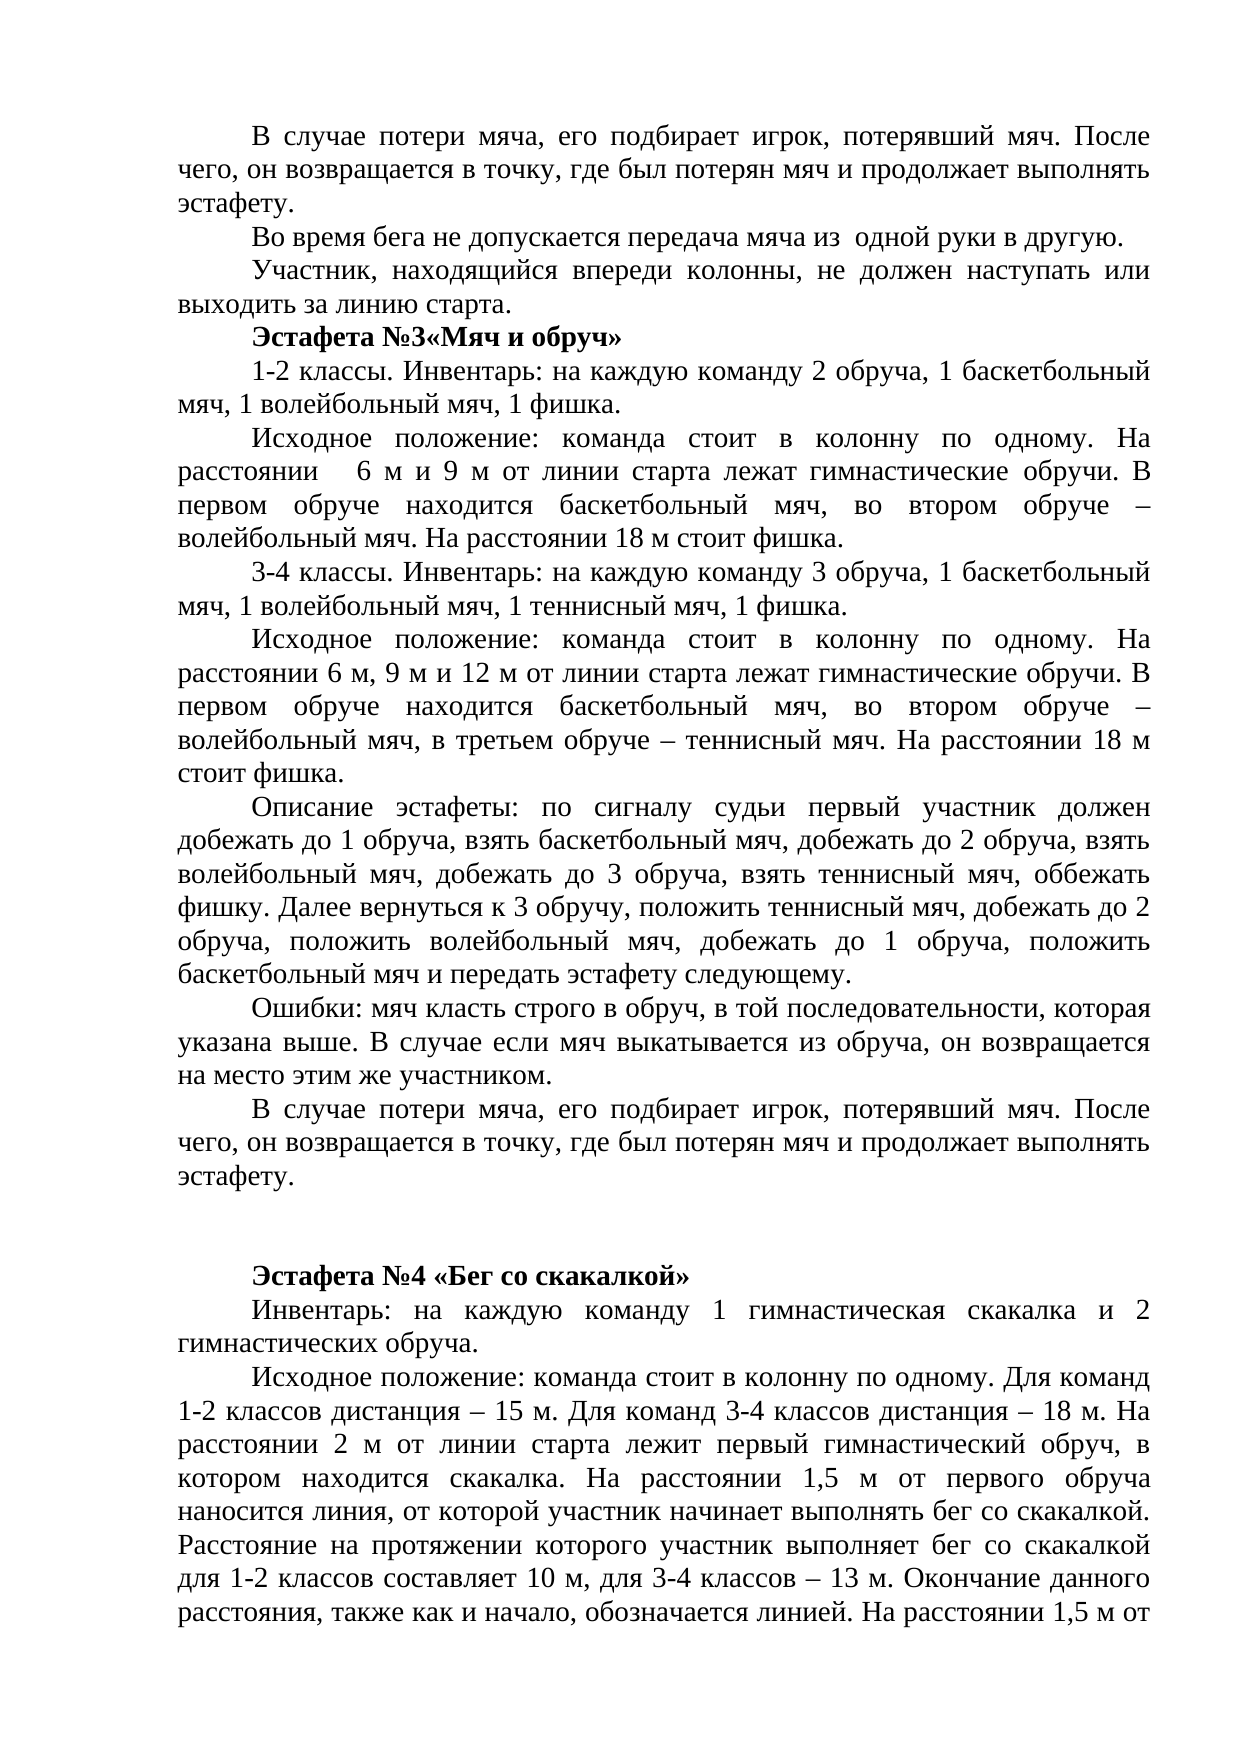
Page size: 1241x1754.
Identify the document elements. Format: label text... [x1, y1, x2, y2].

text Исходное положение: команда стоит в колонну по одному. На расстоянии 6 м, 9 м и 12 м от линии старта лежат гимнастические обручи. В первом обруче находится баскетбольный мяч, во втором обруче – волейбольный мяч, в третьем обруче – теннисный мяч. На расстоянии 18 м стоит фишка. [177, 621, 1152, 789]
text Эстафета №3«Мяч и обруч» [177, 319, 1152, 353]
text 1-2 классы. Инвентарь: на каждую команду 2 обруча, 1 баскетбольный мяч, 1 волейбольный мяч, 1 фишка. [177, 353, 1152, 420]
text В случае потери мяча, его подбирает игрок, потерявший мяч. После чего, он возвращается в точку, где был потерян мяч и продолжает выполнять эстафету. [177, 118, 1152, 219]
text Исходное положение: команда стоит в колонну по одному. На расстоянии 6 м и 9 м от линии старта лежат гимнастические обручи. В первом обруче находится баскетбольный мяч, во втором обруче – волейбольный мяч. На расстоянии 18 м стоит фишка. [177, 420, 1152, 554]
text В случае потери мяча, его подбирает игрок, потерявший мяч. После чего, он возвращается в точку, где был потерян мяч и продолжает выполнять эстафету. [177, 1091, 1152, 1191]
text Ошибки: мяч класть строго в обруч, в той последовательности, которая указана выше. В случае если мяч выкатывается из обруча, он возвращается на место этим же участником. [177, 990, 1152, 1091]
text Участник, находящийся впереди колонны, не должен наступать или выходить за линию старта. [177, 252, 1152, 319]
text Во время бега не допускается передача мяча из одной руки в другую. [177, 219, 1152, 252]
text Эстафета №4 «Бег со скакалкой» [177, 1258, 1152, 1292]
text Описание эстафеты: по сигналу судьи первый участник должен добежать до 1 обруча, взять баскетбольный мяч, добежать до 2 обруча, взять волейбольный мяч, добежать до 3 обруча, взять теннисный мяч, оббежать фишку. Далее вернуться к 3 обручу, положить теннисный мяч, добежать до 2 обруча, положить волейбольный мяч, добежать до 1 обруча, положить баскетбольный мяч и передать эстафету следующему. [177, 789, 1152, 990]
text Инвентарь: на каждую команду 1 гимнастическая скакалка и 2 гимнастических обруча. [177, 1292, 1152, 1359]
text 3-4 классы. Инвентарь: на каждую команду 3 обруча, 1 баскетбольный мяч, 1 волейбольный мяч, 1 теннисный мяч, 1 фишка. [177, 554, 1152, 621]
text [177, 1359, 1152, 1627]
